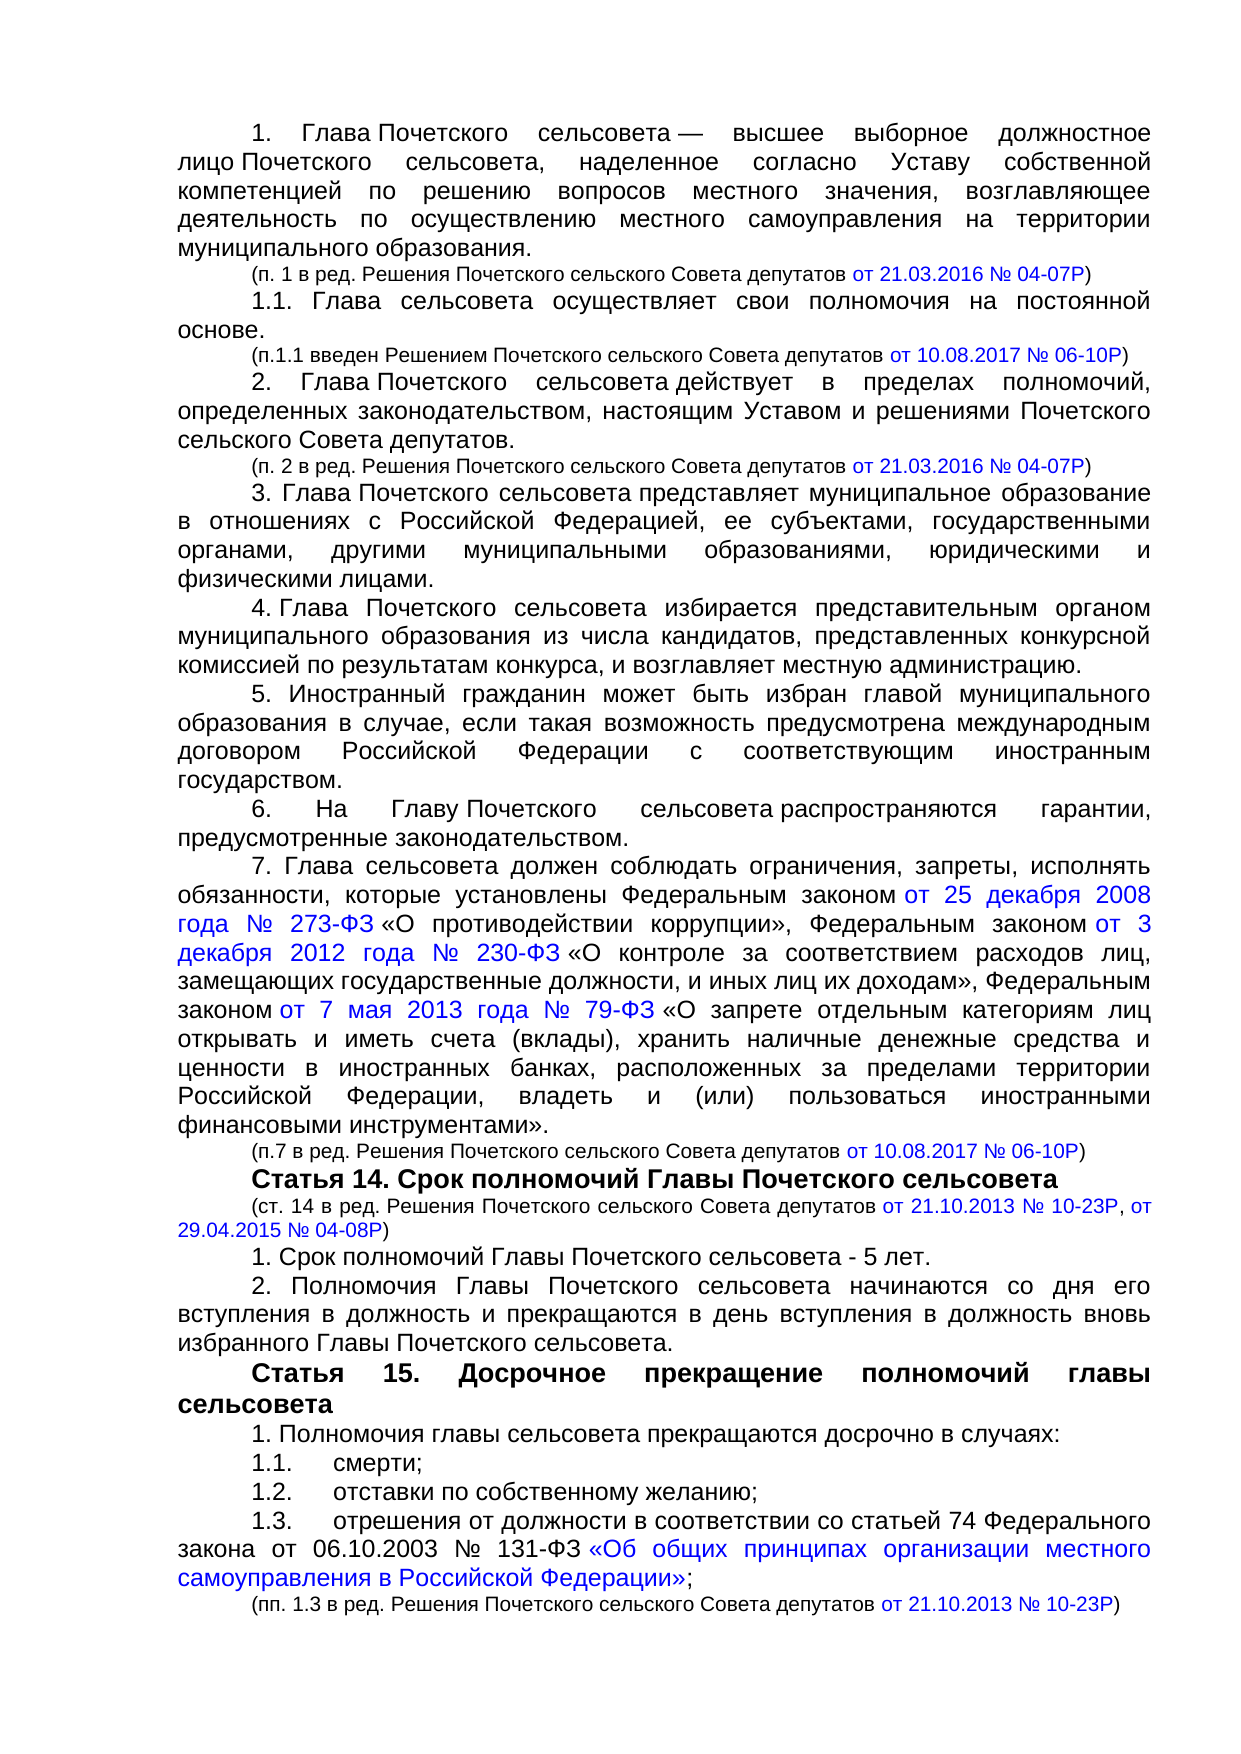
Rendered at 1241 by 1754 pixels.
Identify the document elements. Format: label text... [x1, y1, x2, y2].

text 5. Иностранный гражданин может быть избран главой муниципального образования в случае, если такая возможность предусмотрена международным договором Российской Федерации с соответствующим иностранным государством. [177, 679, 1152, 794]
text (п.7 в ред. Решения Почетского сельского Совета депутатов от 10.08.2017 № 06-10Р) [177, 1139, 1152, 1163]
text 6. На Главу Почетского сельсовета распространяются гарантии, предусмотренные законодательством. [177, 794, 1152, 851]
text 2. Полномочия Главы Почетского сельсовета начинаются со дня его вступления в должность и прекращаются в день вступления в должность вновь избранного Главы Почетского сельсовета. [177, 1271, 1152, 1357]
text 2. Глава Почетского сельсовета действует в пределах полномочий, определенных законодательством, настоящим Уставом и решениями Почетского сельского Совета депутатов. [177, 367, 1152, 453]
text (п. 1 в ред. Решения Почетского сельского Совета депутатов от 21.03.2016 № 04-07Р) [177, 262, 1152, 286]
text 1. Глава Почетского сельсовета — высшее выборное должностное лицо Почетского сельсовета, наделенное согласно Уставу собственной компетенцией по решению вопросов местного значения, возглавляющее деятельность по осуществлению местного самоуправления на территории муниципального образования. [177, 118, 1152, 262]
text 3. Глава Почетского сельсовета представляет муниципальное образование в отношениях с Российской Федерацией, ее субъектами, государственными органами, другими муниципальными образованиями, юридическими и физическими лицами. [177, 477, 1152, 592]
text 7. Глава сельсовета должен соблюдать ограничения, запреты, исполнять обязанности, которые установлены Федеральным законом от 25 декабря 2008 года № 273-ФЗ «О противодействии коррупции», Федеральным законом от 3 декабря 2012 года № 230-ФЗ «О контроле за соответствием расходов лиц, замещающих государственные должности, и иных лиц их доходам», Федеральным законом от 7 мая 2013 года № 79-ФЗ «О запрете отдельным категориям лиц открывать и иметь счета (вклады), хранить наличные денежные средства и ценности в иностранных банках, расположенных за пределами территории Российской Федерации, владеть и (или) пользоваться иностранными финансовыми инструментами». [177, 851, 1152, 1139]
text 4. Глава Почетского сельсовета избирается представительным органом муниципального образования из числа кандидатов, представленных конкурсной комиссией по результатам конкурса, и возглавляет местную администрацию. [177, 592, 1152, 679]
text (п.1.1 введен Решением Почетского сельского Совета депутатов от 10.08.2017 № 06-10Р) [177, 343, 1152, 367]
text 1.1. смерти; [177, 1448, 1152, 1477]
text Статья 14. Срок полномочий Главы Почетского сельсовета [177, 1163, 1152, 1194]
text 1. Полномочия главы сельсовета прекращаются досрочно в случаях: [177, 1419, 1152, 1448]
text 1.3. отрешения от должности в соответствии со статьей 74 Федерального закона от 06.10.2003 № 131-ФЗ «Об общих принципах организации местного самоуправления в Российской Федерации»; [177, 1506, 1152, 1592]
text 1. Срок полномочий Главы Почетского сельсовета - 5 лет. [177, 1242, 1152, 1271]
text (пп. 1.3 в ред. Решения Почетского сельского Совета депутатов от 21.10.2013 № 10-23Р) [177, 1592, 1152, 1616]
text (п. 2 в ред. Решения Почетского сельского Совета депутатов от 21.03.2016 № 04-07Р) [177, 453, 1152, 477]
text 1.1. Глава сельсовета осуществляет свои полномочия на постоянной основе. [177, 286, 1152, 343]
text 1.2. отставки по собственному желанию; [177, 1477, 1152, 1506]
text Статья 15. Досрочное прекращение полномочий главы сельсовета [177, 1357, 1152, 1419]
text (ст. 14 в ред. Решения Почетского сельского Совета депутатов от 21.10.2013 № 10-23Р, от 29.04.2015 № 04-08Р) [177, 1194, 1152, 1242]
